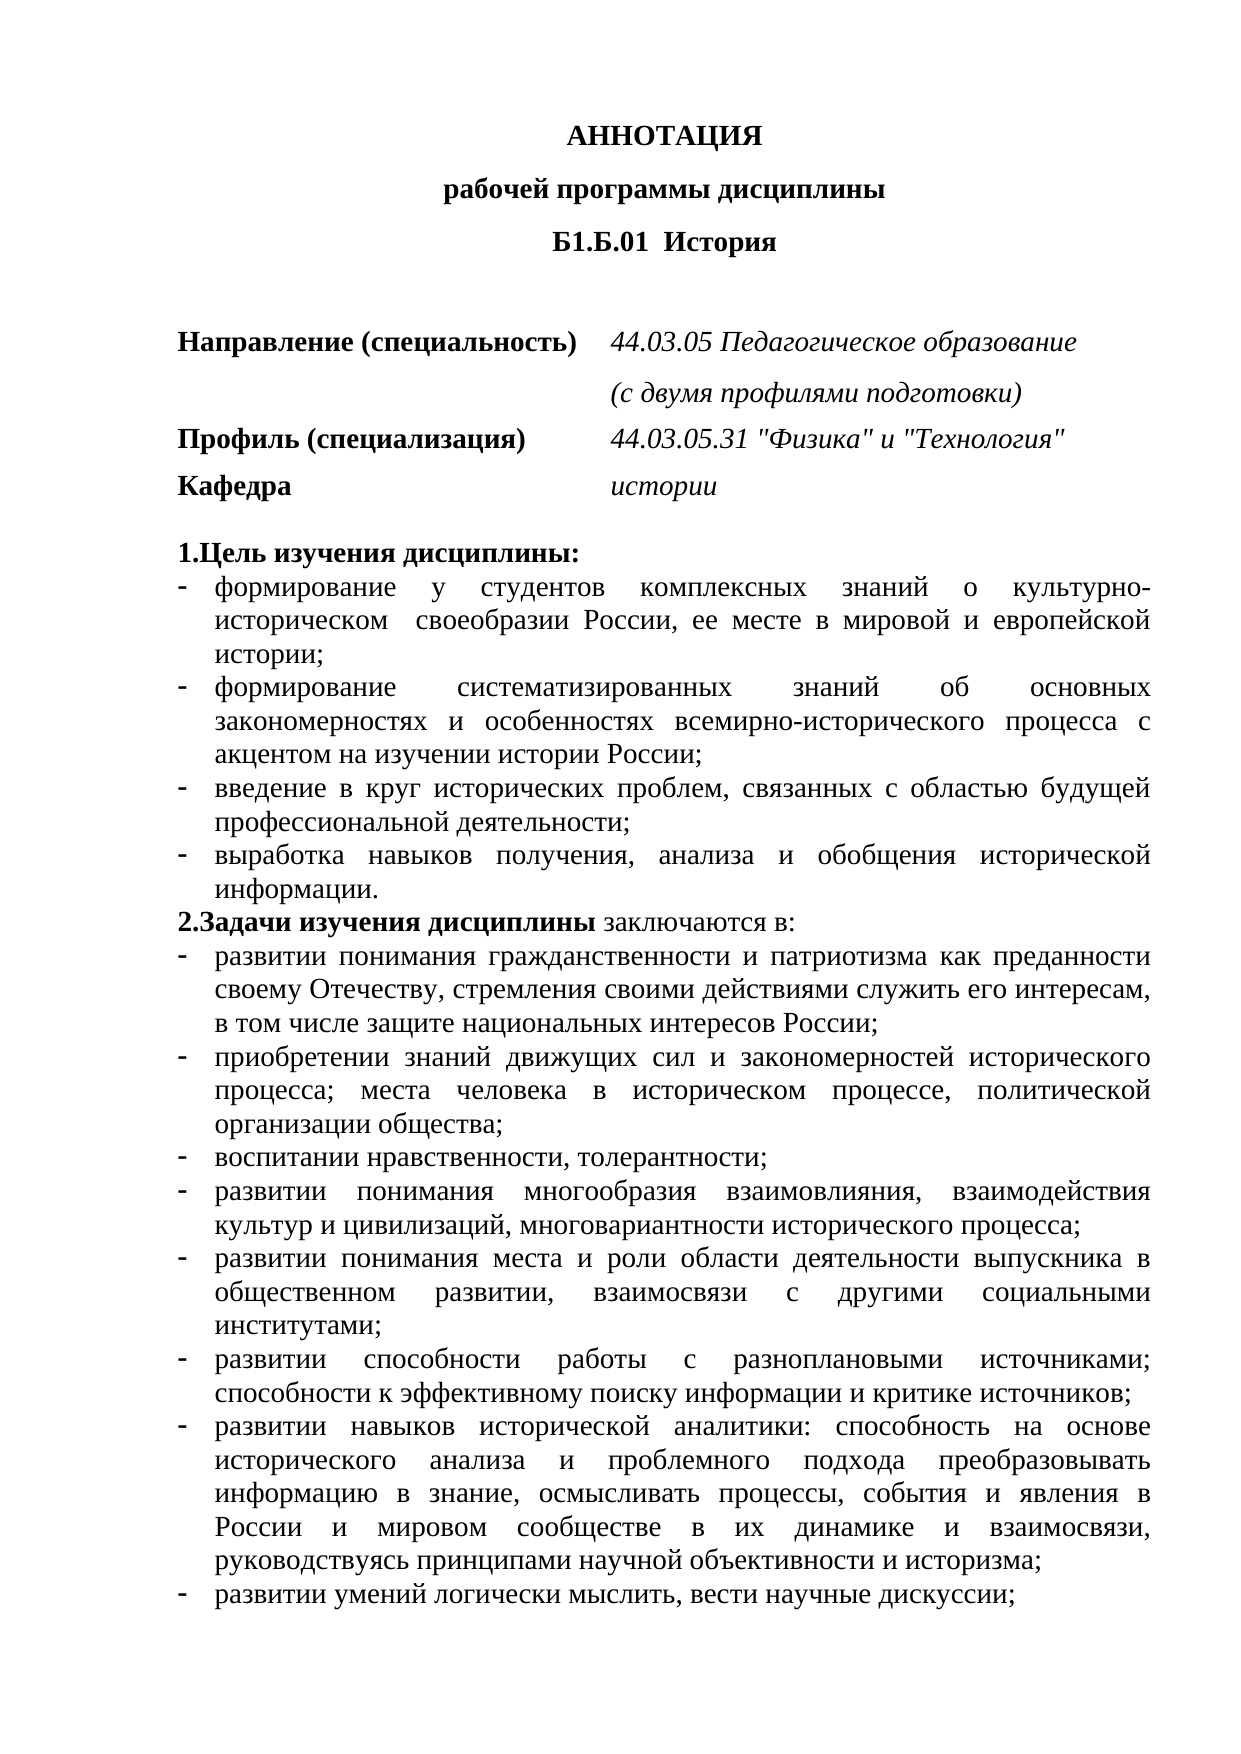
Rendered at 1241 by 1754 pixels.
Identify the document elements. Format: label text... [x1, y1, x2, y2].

list развитии понимания многообразия взаимовлияния, взаимодействия культур и цивилизаций, многовариантности исторического процесса; [177, 1173, 1152, 1240]
text Б1.Б.01 История [177, 224, 1152, 257]
table_cell 44.03.05.31 "Физика" и "Технология" [599, 421, 1163, 468]
list развитии понимания места и роли области деятельности выпускника в общественном развитии, взаимосвязи с другими социальными институтами; [177, 1240, 1152, 1341]
table_cell Профиль (специализация) [166, 421, 599, 468]
table_cell истории [599, 468, 1163, 502]
list развитии понимания гражданственности и патриотизма как преданности своему Отечеству, стремления своими действиями служить его интересам, в том числе защите национальных интересов России; [177, 938, 1152, 1039]
text 1.Цель изучения дисциплины: [177, 535, 1152, 569]
list формирование систематизированных знаний об основных закономерностях и особенностях всемирно-исторического процесса с акцентом на изучении истории России; [177, 669, 1152, 770]
list развитии способности работы с разноплановыми источниками; способности к эффективному поиску информации и критике источников; [177, 1341, 1152, 1408]
list развитии умений логически мыслить, вести научные дискуссии; [177, 1576, 1152, 1610]
table_header Направление (специальность) [166, 324, 599, 421]
text рабочей программы дисциплины [177, 171, 1152, 204]
list приобретении знаний движущих сил и закономерностей исторического процесса; места человека в историческом процессе, политической организации общества; [177, 1039, 1152, 1139]
text АННОТАЦИЯ [177, 118, 1152, 152]
list формирование у студентов комплексных знаний о культурно-историческом своеобразии России, ее месте в мировой и европейской истории; [177, 569, 1152, 669]
list развитии навыков исторической аналитики: способность на основе исторического анализа и проблемного подхода преобразовывать информацию в знание, осмысливать процессы, события и явления в России и мировом сообществе в их динамике и взаимосвязи, руководствуясь принципами научной объективности и историзма; [177, 1408, 1152, 1576]
text 2.Задачи изучения дисциплины заключаются в: [177, 904, 1152, 938]
list воспитании нравственности, толерантности; [177, 1139, 1152, 1173]
list введение в круг исторических проблем, связанных с областью будущей профессиональной деятельности; [177, 770, 1152, 837]
list выработка навыков получения, анализа и обобщения исторической информации. [177, 837, 1152, 904]
table_cell Кафедра [166, 468, 599, 502]
table_header 44.03.05 Педагогическое образование (с двумя профилями подготовки) [599, 324, 1163, 421]
